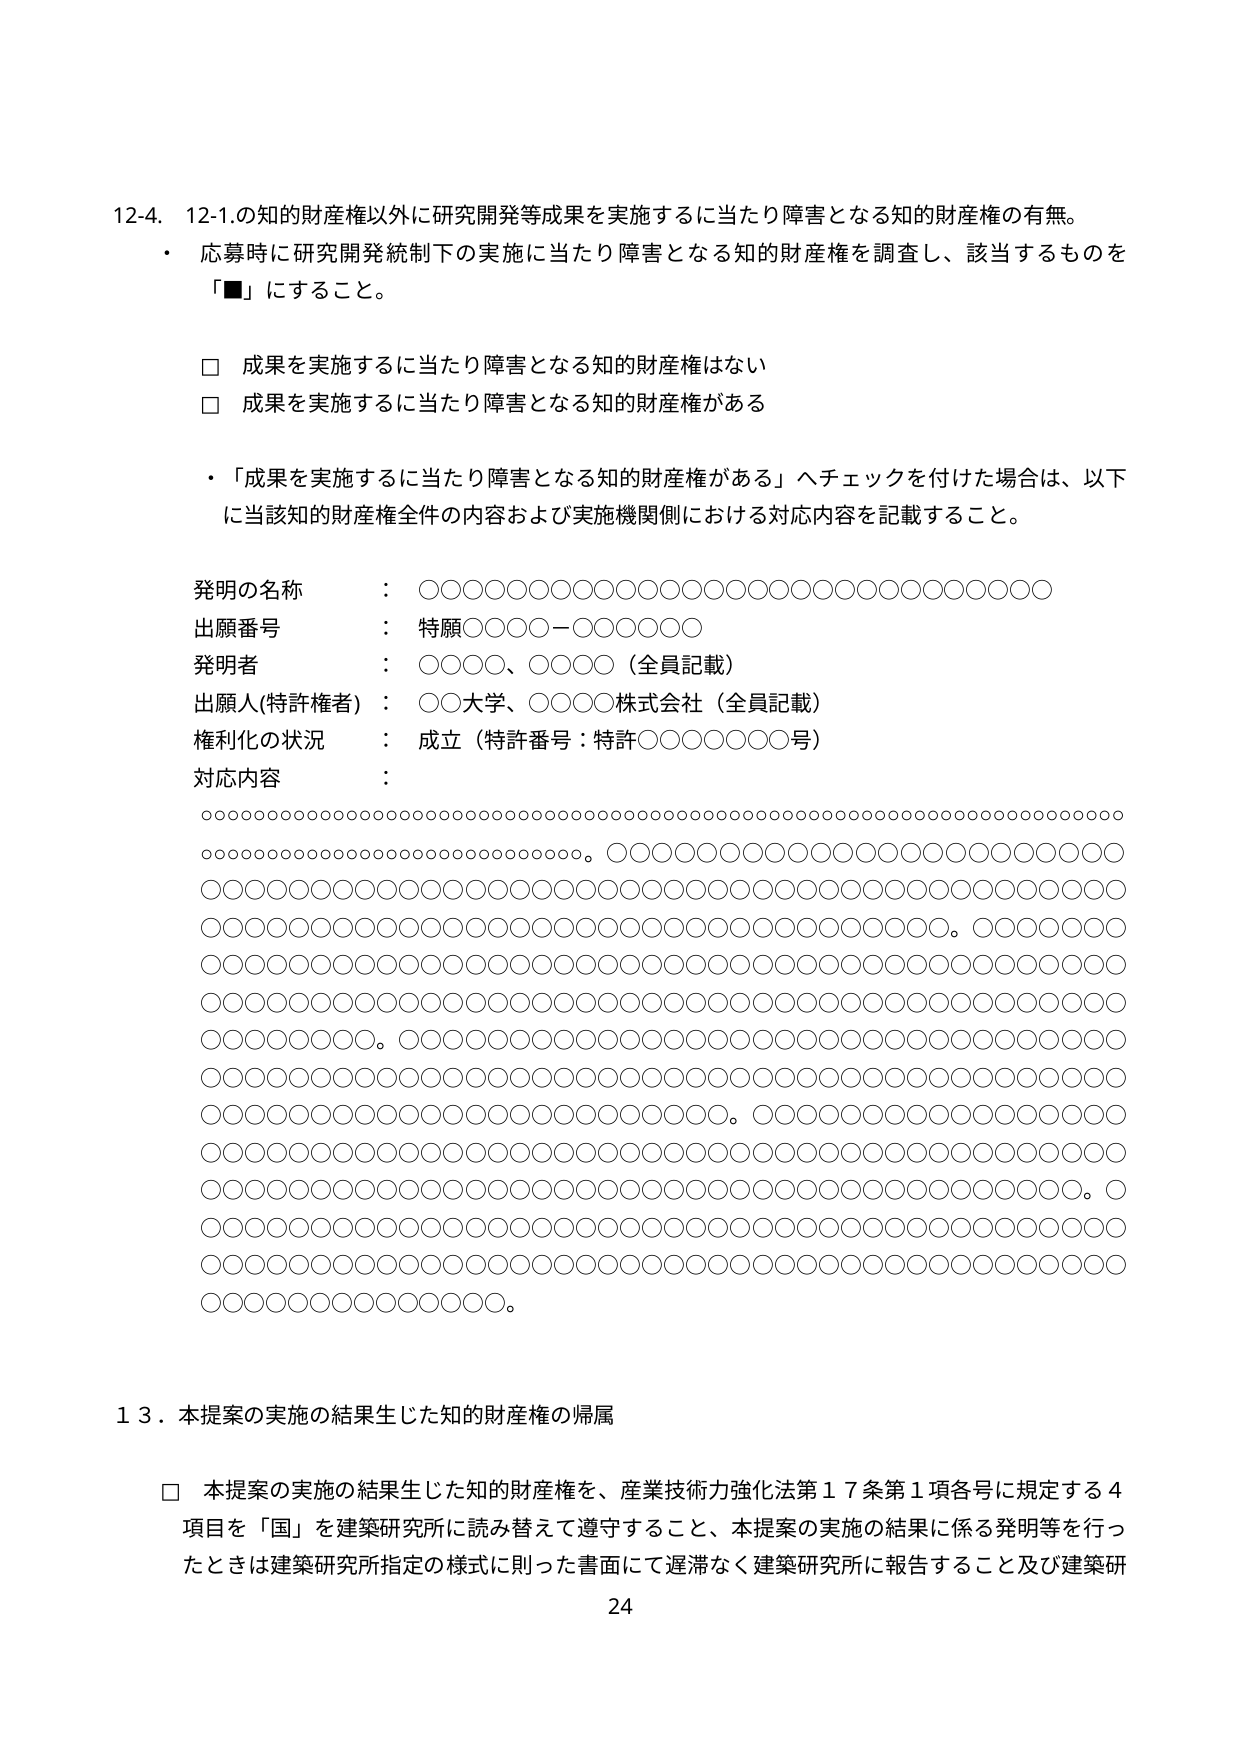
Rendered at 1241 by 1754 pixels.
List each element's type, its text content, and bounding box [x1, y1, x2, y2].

text 発明の名称 ： ○○○○○○○○○○○○○○○○○○○○○○○○○○○○○ [112, 571, 1128, 608]
text 発明者 ： ○○○○、○○○○（全員記載） [112, 646, 1128, 683]
text １３．本提案の実施の結果生じた知的財産権の帰属 [112, 1396, 1128, 1433]
text □ 成果を実施するに当たり障害となる知的財産権はない [200, 346, 1128, 383]
text ・「成果を実施するに当たり障害となる知的財産権がある」へチェックを付けた場合は、以下に当該知的財産権全件の内容および実施機関側における対応内容を記載すること。 [200, 458, 1128, 533]
text ○○○○○○○○○○○○○○○○○○○○○○○○○○○○○○○○○○○○○○○○○○○○○○○○○○○○○○○○○○○○○○○○○○○○○○○○○○○○○○○○○○○○○○○○○○○○○○○○○○○。○○○○○○○○○○○○○○○○○○○○○○○○○○○○○○○○○○○○○○○○○○○○○○○○○○○○○○○○○○○○○○○○○○○○○○○○○○○○○○○○○○○○○○○○○○○○○○○○○○○。○○○○○○○○○○○○○○○○○○○○○○○○○○○○○○○○○○○○○○○○○○○○○○○○○○○○○○○○○○○○○○○○○○○○○○○○○○○○○○○○○○○○○○○○○○○○○○○○○○○。○○○○○○○○○○○○○○○○○○○○○○○○○○○○○○○○○○○○○○○○○○○○○○○○○○○○○○○○○○○○○○○○○○○○○○○○○○○○○○○○○○○○○○○○○○○○○○○○○○○。○○○○○○○○○○○○○○○○○○○○○○○○○○○○○○○○○○○○○○○○○○○○○○○○○○○○○○○○○○○○○○○○○○○○○○○○○○○○○○○○○○○○○○○○○○○○○○○○○○○。○○○○○○○○○○○○○○○○○○○○○○○○○○○○○○○○○○○○○○○○○○○○○○○○○○○○○○○○○○○○○○○○○○○○○○○○○○○○○○○○○○○○○○○○○○○○○○○○○○○。 [200, 796, 1128, 1321]
text 対応内容 ： [112, 758, 1128, 796]
list 応募時に研究開発統制下の実施に当たり障害となる知的財産権を調査し、該当するものを「■」にすること。 [156, 233, 1128, 308]
text 出願人(特許権者) ： ○○大学、○○○○株式会社（全員記載） [112, 683, 1128, 721]
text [160, 1471, 1128, 1583]
text 権利化の状況 ： 成立（特許番号：特許○○○○○○○号） [112, 721, 1128, 758]
text 出願番号 ： 特願○○○○－○○○○○○ [112, 608, 1128, 646]
text 12-4. 12-1.の知的財産権以外に研究開発等成果を実施するに当たり障害となる知的財産権の有無。 [112, 196, 1128, 233]
text □ 成果を実施するに当たり障害となる知的財産権がある [200, 383, 1128, 421]
